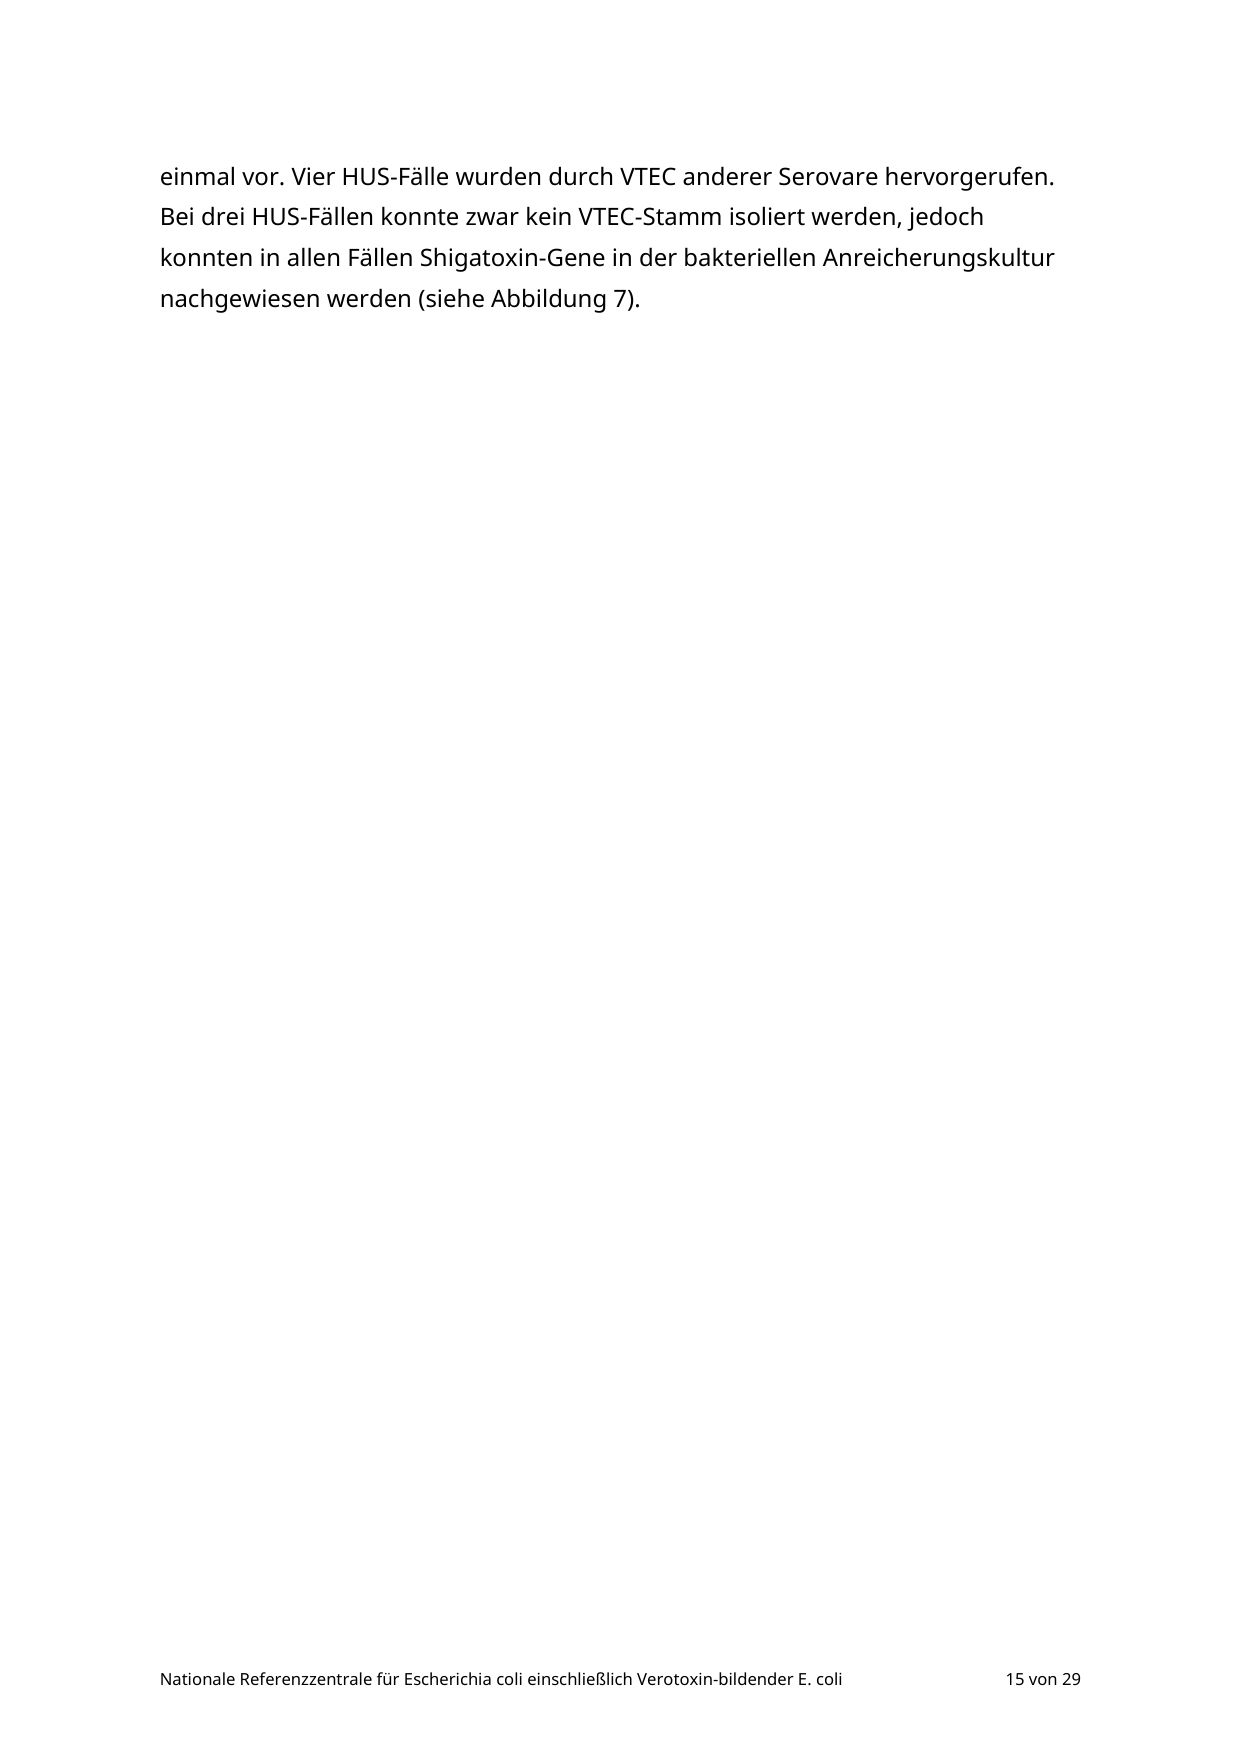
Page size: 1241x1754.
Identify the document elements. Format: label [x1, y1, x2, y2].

text [159, 159, 1081, 314]
